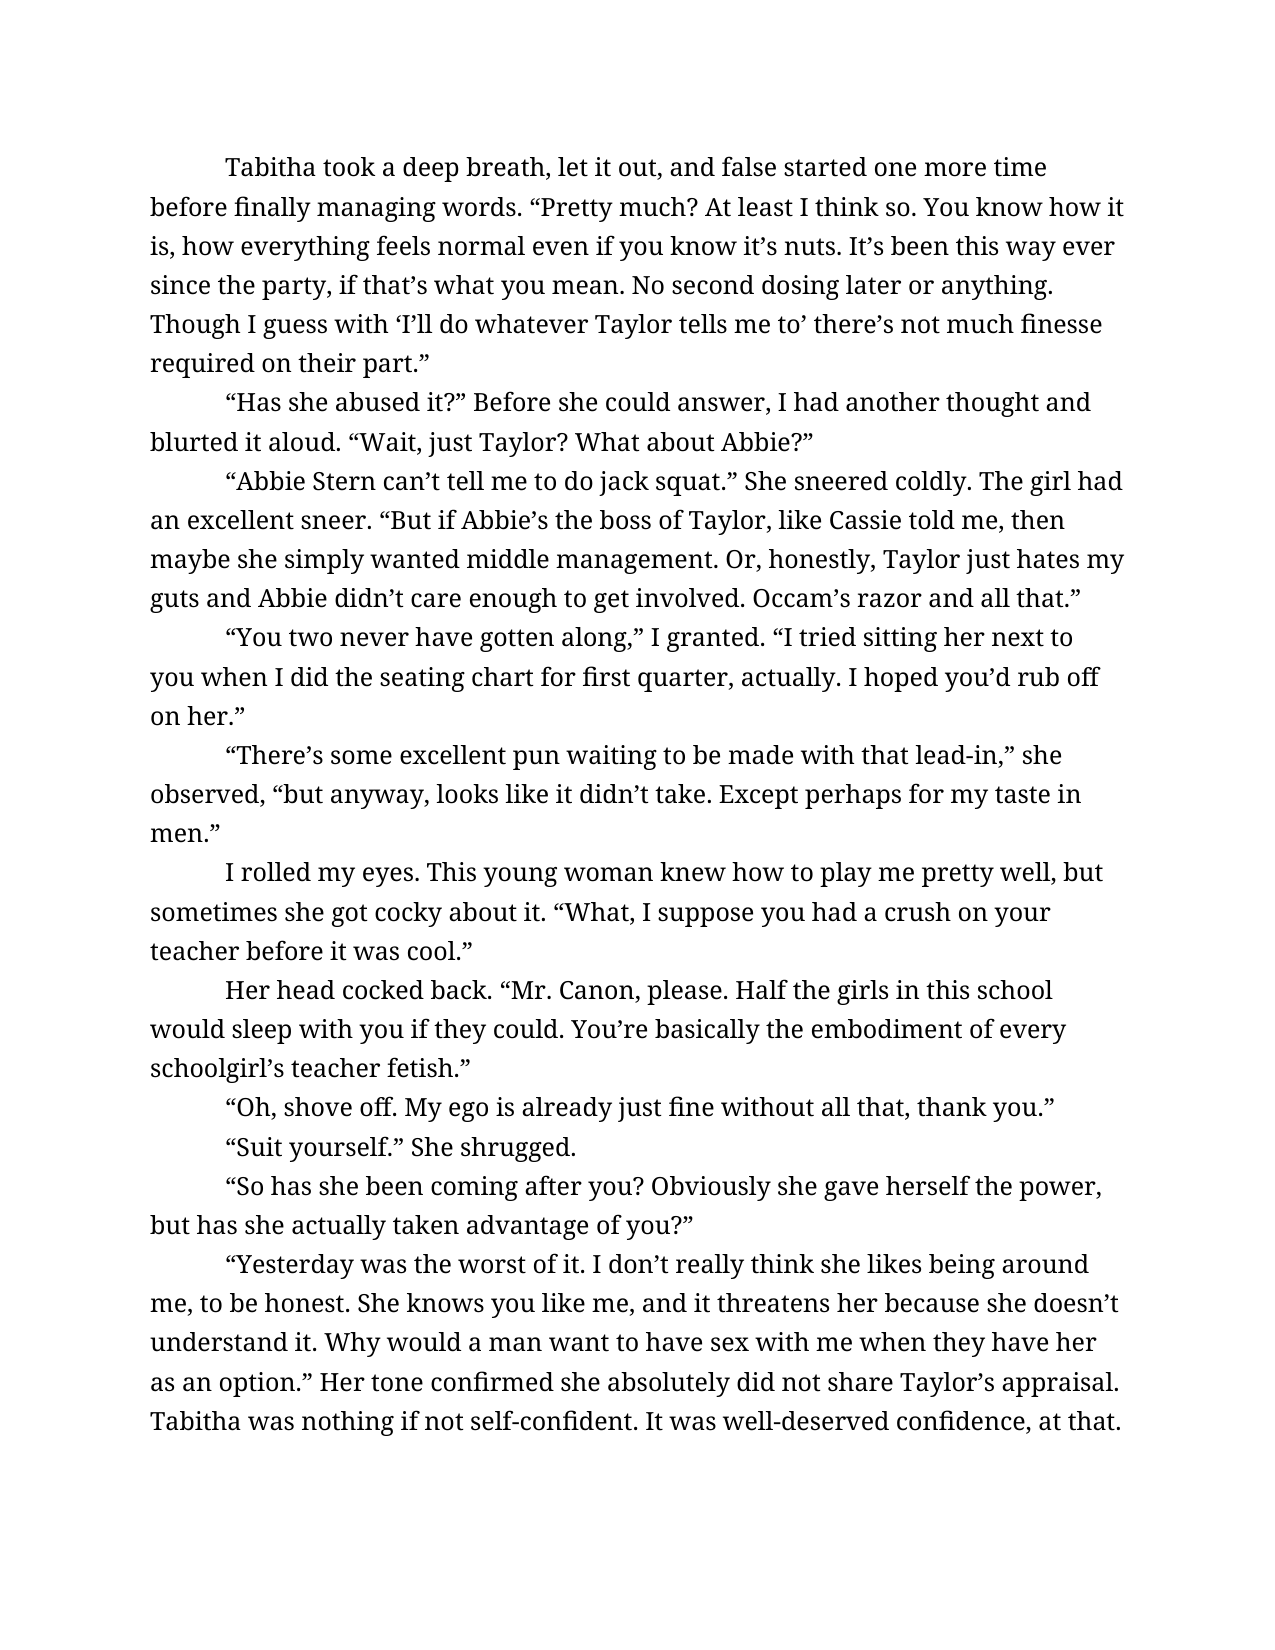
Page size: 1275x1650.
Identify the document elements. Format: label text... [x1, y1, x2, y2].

text “Yesterday was the worst of it. I don’t really think she likes being around me, to be honest. She knows you like me, and it threatens her because she doesn’t understand it. Why would a man want to have sex with me when they have her as an option.” Her tone confirmed she absolutely did not share Taylor’s appraisal. Tabitha was nothing if not self-confident. It was well-deserved confidence, at that. [150, 1247, 1125, 1437]
text “Suit yourself.” She shrugged. [150, 1129, 1125, 1163]
text “You two never have gotten along,” I granted. “I tried sitting her next to you when I did the seating chart for first quarter, actually. I hoped you’d rub off on her.” [150, 620, 1125, 732]
text Her head cocked back. “Mr. Canon, please. Half the girls in this school would sleep with you if they could. You’re basically the embodiment of every schoolgirl’s teacher fetish.” [150, 972, 1125, 1085]
text Tabitha took a deep breath, let it out, and false started one more time before finally managing words. “Pretty much? At least I think so. You know how it is, how everything feels normal even if you know it’s nuts. It’s been this way ever since the party, if that’s what you mean. No second dosing later or anything. Though I guess with ‘I’ll do whatever Taylor tells me to’ there’s not much finesse required on their part.” [150, 150, 1125, 380]
text “There’s some excellent pun waiting to be made with that lead-in,” she observed, “but anyway, looks like it didn’t take. Except perhaps for my taste in men.” [150, 737, 1125, 850]
text “So has she been coming after you? Obviously she gave herself the power, but has she actually taken advantage of you?” [150, 1168, 1125, 1242]
text “Oh, shove off. My ego is already just fine without all that, thank you.” [150, 1090, 1125, 1124]
text “Abbie Stern can’t tell me to do jack squat.” She sneered coldly. The girl had an excellent sneer. “But if Abbie’s the boss of Taylor, like Cassie told me, then maybe she simply wanted middle management. Or, honestly, Taylor just hates my guts and Abbie didn’t care enough to get involved. Occam’s razor and all that.” [150, 463, 1125, 615]
text “Has she abused it?” Before she could answer, I had another thought and blurted it aloud. “Wait, just Taylor? What about Abbie?” [150, 385, 1125, 458]
text I rolled my eyes. This young woman knew how to play me pretty well, but sometimes she got cocky about it. “What, I suppose you had a crush on your teacher before it was cool.” [150, 855, 1125, 967]
